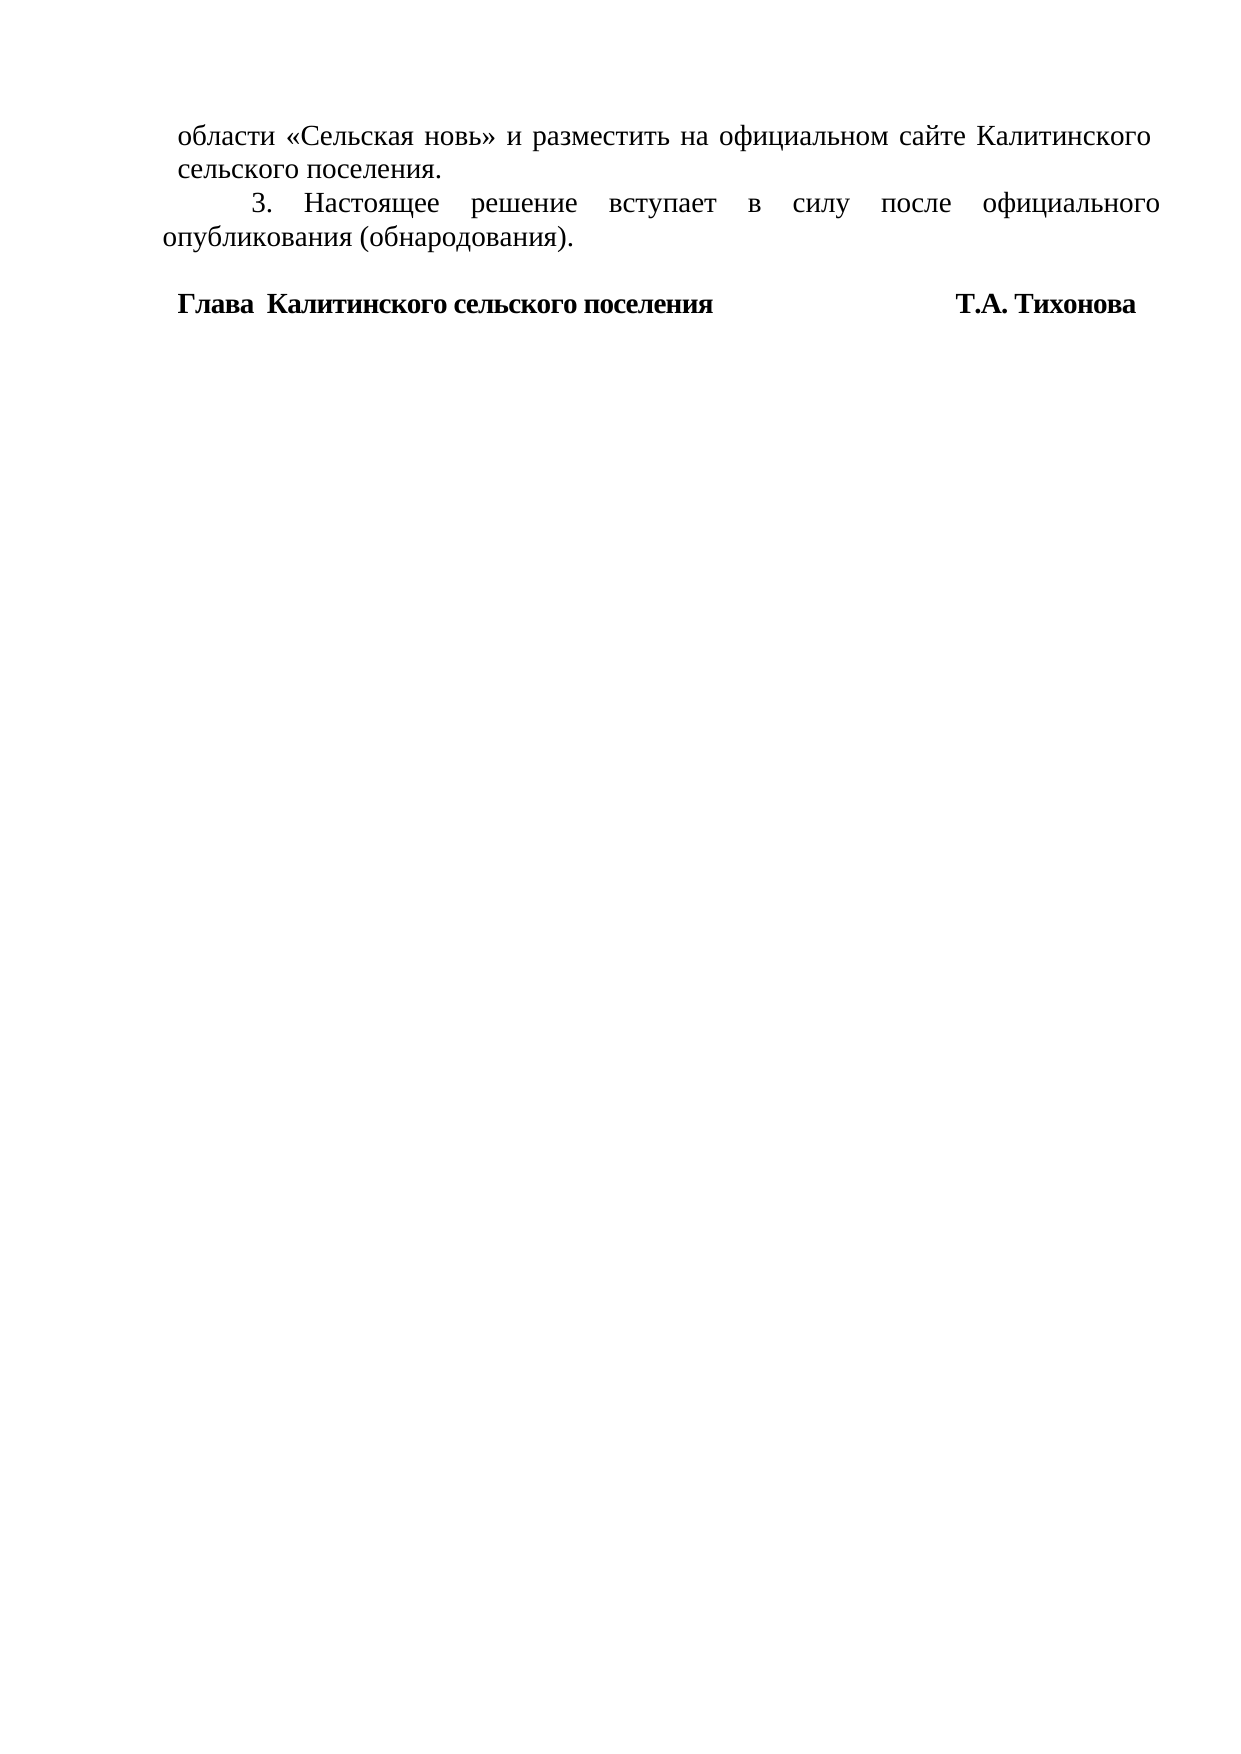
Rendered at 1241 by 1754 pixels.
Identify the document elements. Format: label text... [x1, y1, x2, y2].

text 3. Настоящее решение вступает в силу после официального опубликования (обнародования). [162, 185, 1161, 252]
text Глава Калитинского сельского поселения Т.А. Тихонова [177, 286, 1152, 319]
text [177, 118, 1152, 185]
